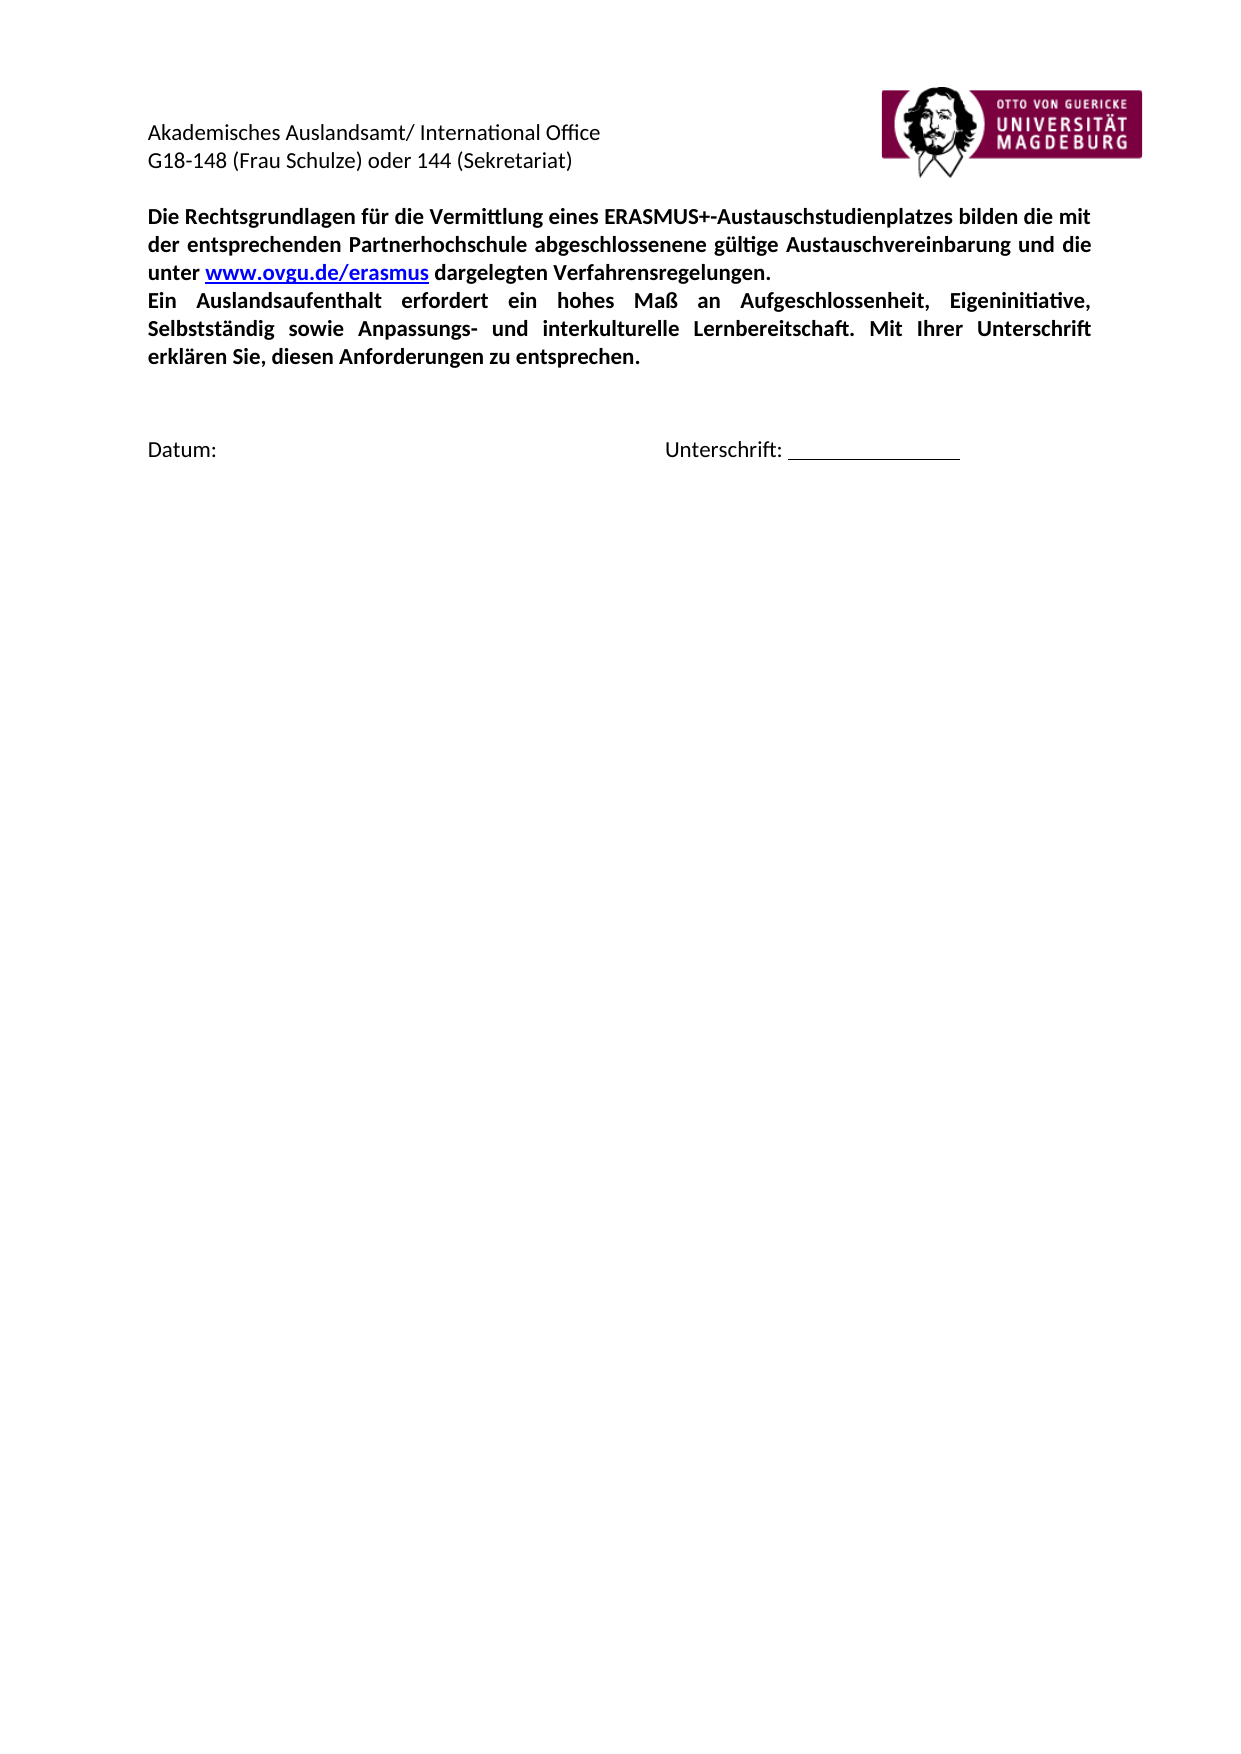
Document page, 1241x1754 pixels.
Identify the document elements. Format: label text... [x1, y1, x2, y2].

picture [881, 87, 1143, 178]
text Datum: Unterschrift: [148, 435, 1092, 463]
text Die Rechtsgrundlagen für die Vermittlung eines ERASMUS+-Austauschstudienplatzes bilden die mit der entsprechenden Partnerhochschule abgeschlossenene gültige Austauschvereinbarung und die unter www.ovgu.de/erasmus dargelegten Verfahrensregelungen. [148, 202, 1092, 286]
text Ein Auslandsaufenthalt erfordert ein hohes Maß an Aufgeschlossenheit, Eigeninitiative, Selbstständig sowie Anpassungs- und interkulturelle Lernbereitschaft. Mit Ihrer Unterschrift erklären Sie, diesen Anforderungen zu entsprechen. [148, 286, 1092, 370]
